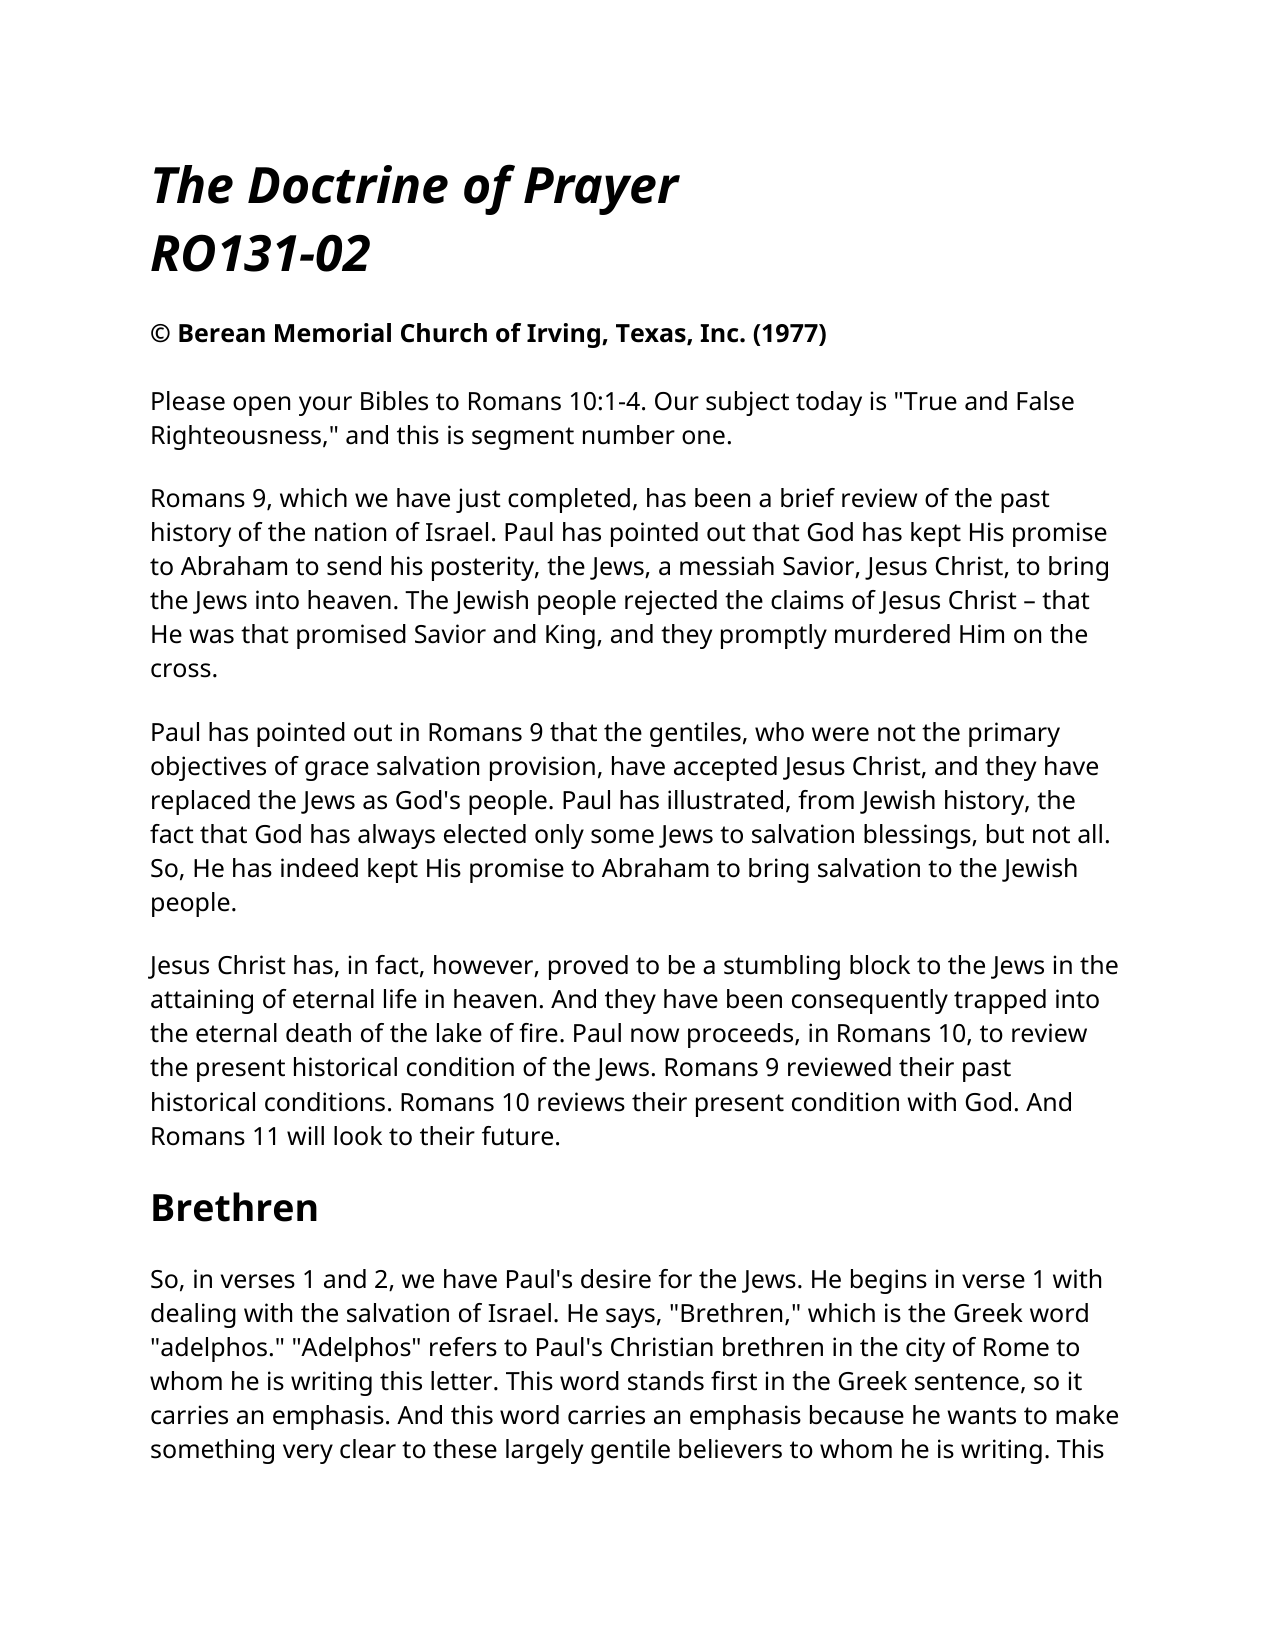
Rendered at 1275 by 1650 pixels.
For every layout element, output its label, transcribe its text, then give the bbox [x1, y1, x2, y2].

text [150, 1262, 1125, 1466]
text Jesus Christ has, in fact, however, proved to be a stumbling block to the Jews in the attaining of eternal life in heaven. And they have been consequently trapped into the eternal death of the lake of fire. Paul now proceeds, in Romans 10, to review the present historical condition of the Jews. Romans 9 reviewed their past historical conditions. Romans 10 reviews their present condition with God. And Romans 11 will look to their future. [150, 948, 1125, 1152]
text The Doctrine of Prayer RO131-02 [150, 150, 1125, 286]
text Brethren [150, 1181, 1125, 1232]
text © Berean Memorial Church of Irving, Texas, Inc. (1977) [150, 315, 1125, 349]
text Romans 9, which we have just completed, has been a brief review of the past history of the nation of Israel. Paul has pointed out that God has kept His promise to Abraham to send his posterity, the Jews, a messiah Savior, Jesus Christ, to bring the Jews into heaven. The Jewish people rejected the claims of Jesus Christ – that He was that promised Savior and King, and they promptly murdered Him on the cross. [150, 481, 1125, 685]
text Paul has pointed out in Romans 9 that the gentiles, who were not the primary objectives of grace salvation provision, have accepted Jesus Christ, and they have replaced the Jews as God's people. Paul has illustrated, from Jewish history, the fact that God has always elected only some Jews to salvation blessings, but not all. So, He has indeed kept His promise to Abraham to bring salvation to the Jewish people. [150, 714, 1125, 919]
text Please open your Bibles to Romans 10:1-4. Our subject today is "True and False Righteousness," and this is segment number one. [150, 349, 1125, 452]
